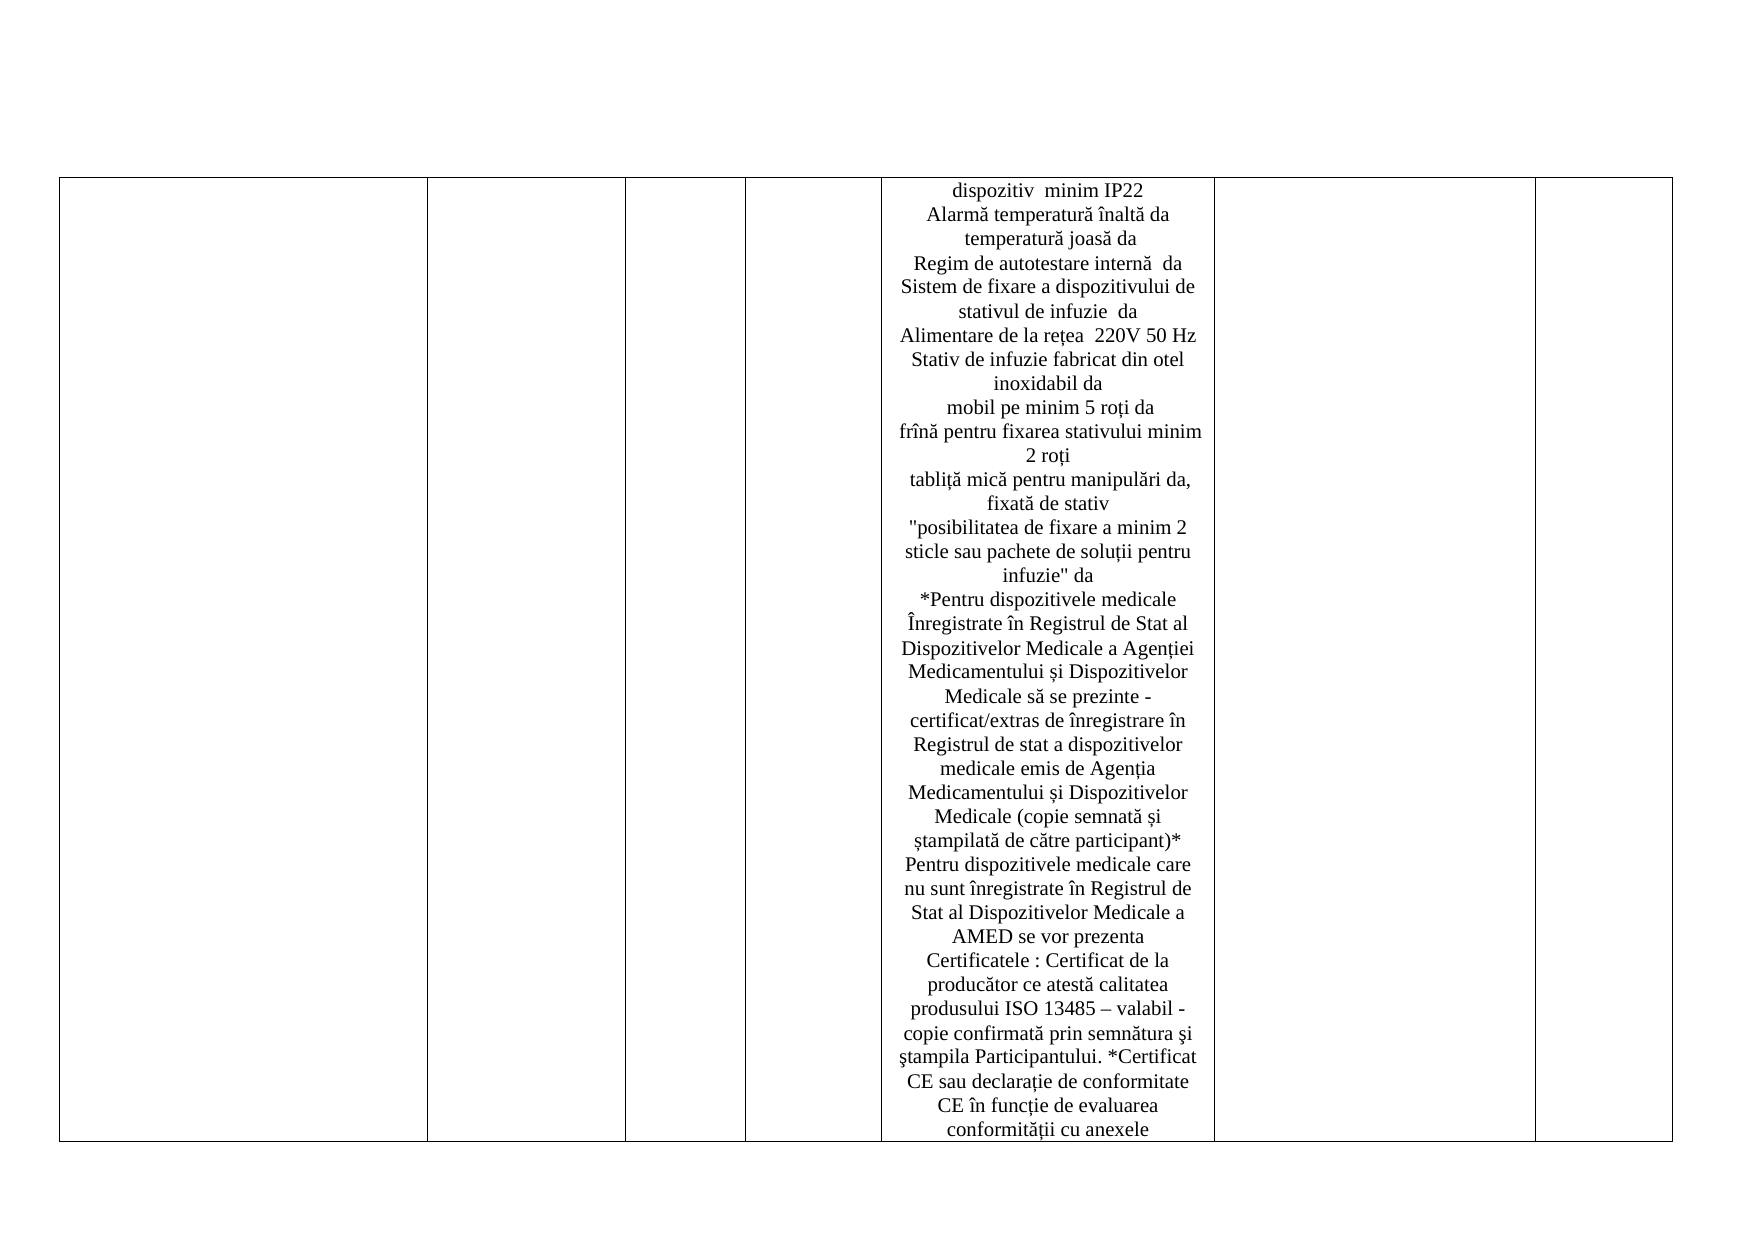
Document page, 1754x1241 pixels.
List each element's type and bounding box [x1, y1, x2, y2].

table_cell [1215, 178, 1535, 1141]
table_cell [882, 178, 1214, 1141]
table_cell [1536, 178, 1672, 1141]
table_cell [428, 178, 625, 1141]
table_cell [746, 178, 881, 1141]
table_cell [60, 178, 427, 1141]
table_cell [626, 178, 745, 1141]
